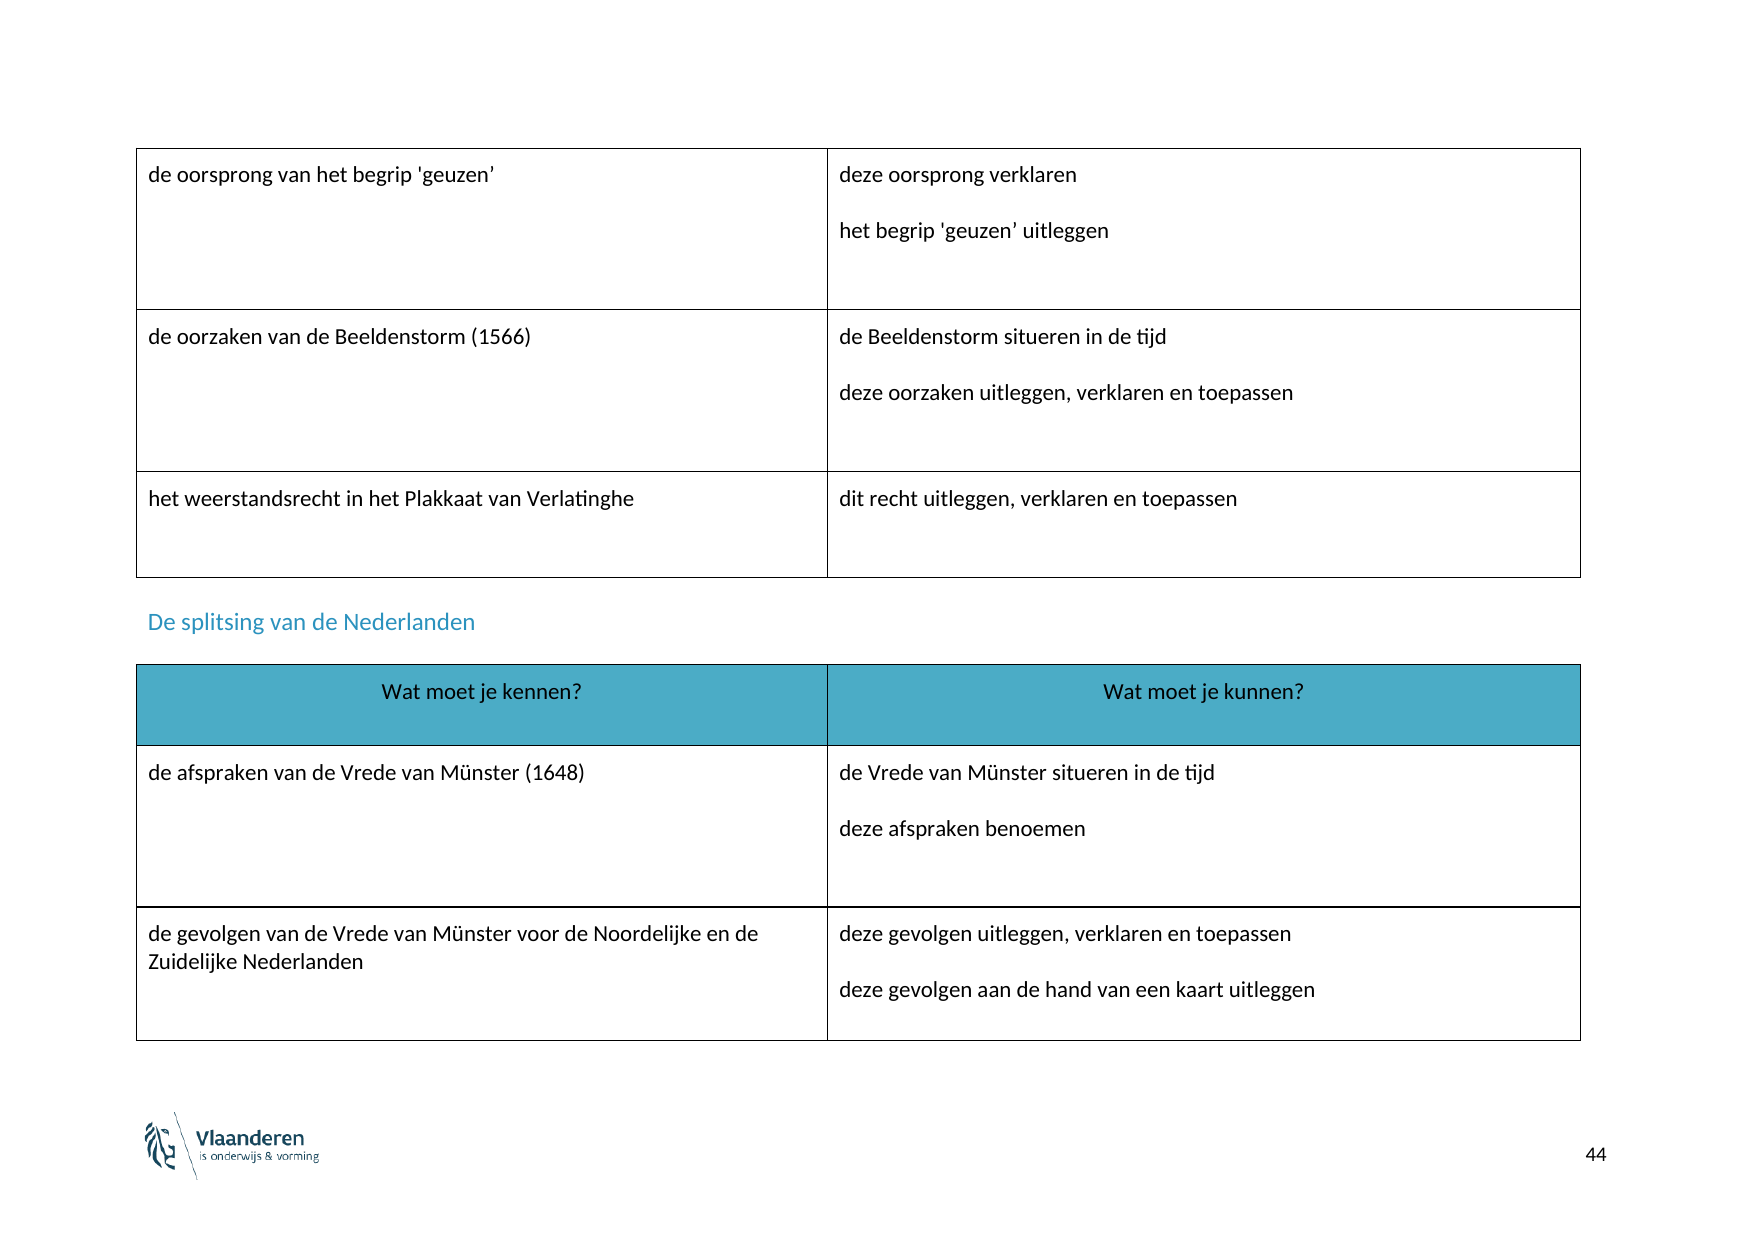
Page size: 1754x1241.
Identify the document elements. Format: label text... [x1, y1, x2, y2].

text De splitsing van de Nederlanden [148, 606, 1606, 636]
table_cell de afspraken van de Vrede van Münster (1648) [137, 746, 827, 906]
table_cell het weerstandsrecht in het Plakkaat van Verlatinghe [137, 472, 827, 577]
table_cell de oorsprong van het begrip 'geuzen’ [137, 149, 827, 309]
table_cell de Beeldenstorm situeren in de tijd deze oorzaken uitleggen, verklaren en toepassen [828, 310, 1580, 471]
table_cell de oorzaken van de Beeldenstorm (1566) [137, 310, 827, 471]
table_cell de gevolgen van de Vrede van Münster voor de Noordelijke en de Zuidelijke Nederlanden [137, 908, 827, 1040]
table_cell deze oorsprong verklaren het begrip 'geuzen’ uitleggen [828, 149, 1580, 309]
picture [144, 1112, 327, 1180]
table_cell dit recht uitleggen, verklaren en toepassen [828, 472, 1580, 577]
table_header Wat moet je kunnen? [828, 665, 1580, 745]
table_cell deze gevolgen uitleggen, verklaren en toepassen deze gevolgen aan de hand van een kaart uitleggen [828, 908, 1580, 1040]
table_header Wat moet je kennen? [137, 665, 827, 745]
table_cell de Vrede van Münster situeren in de tijd deze afspraken benoemen [828, 746, 1580, 906]
